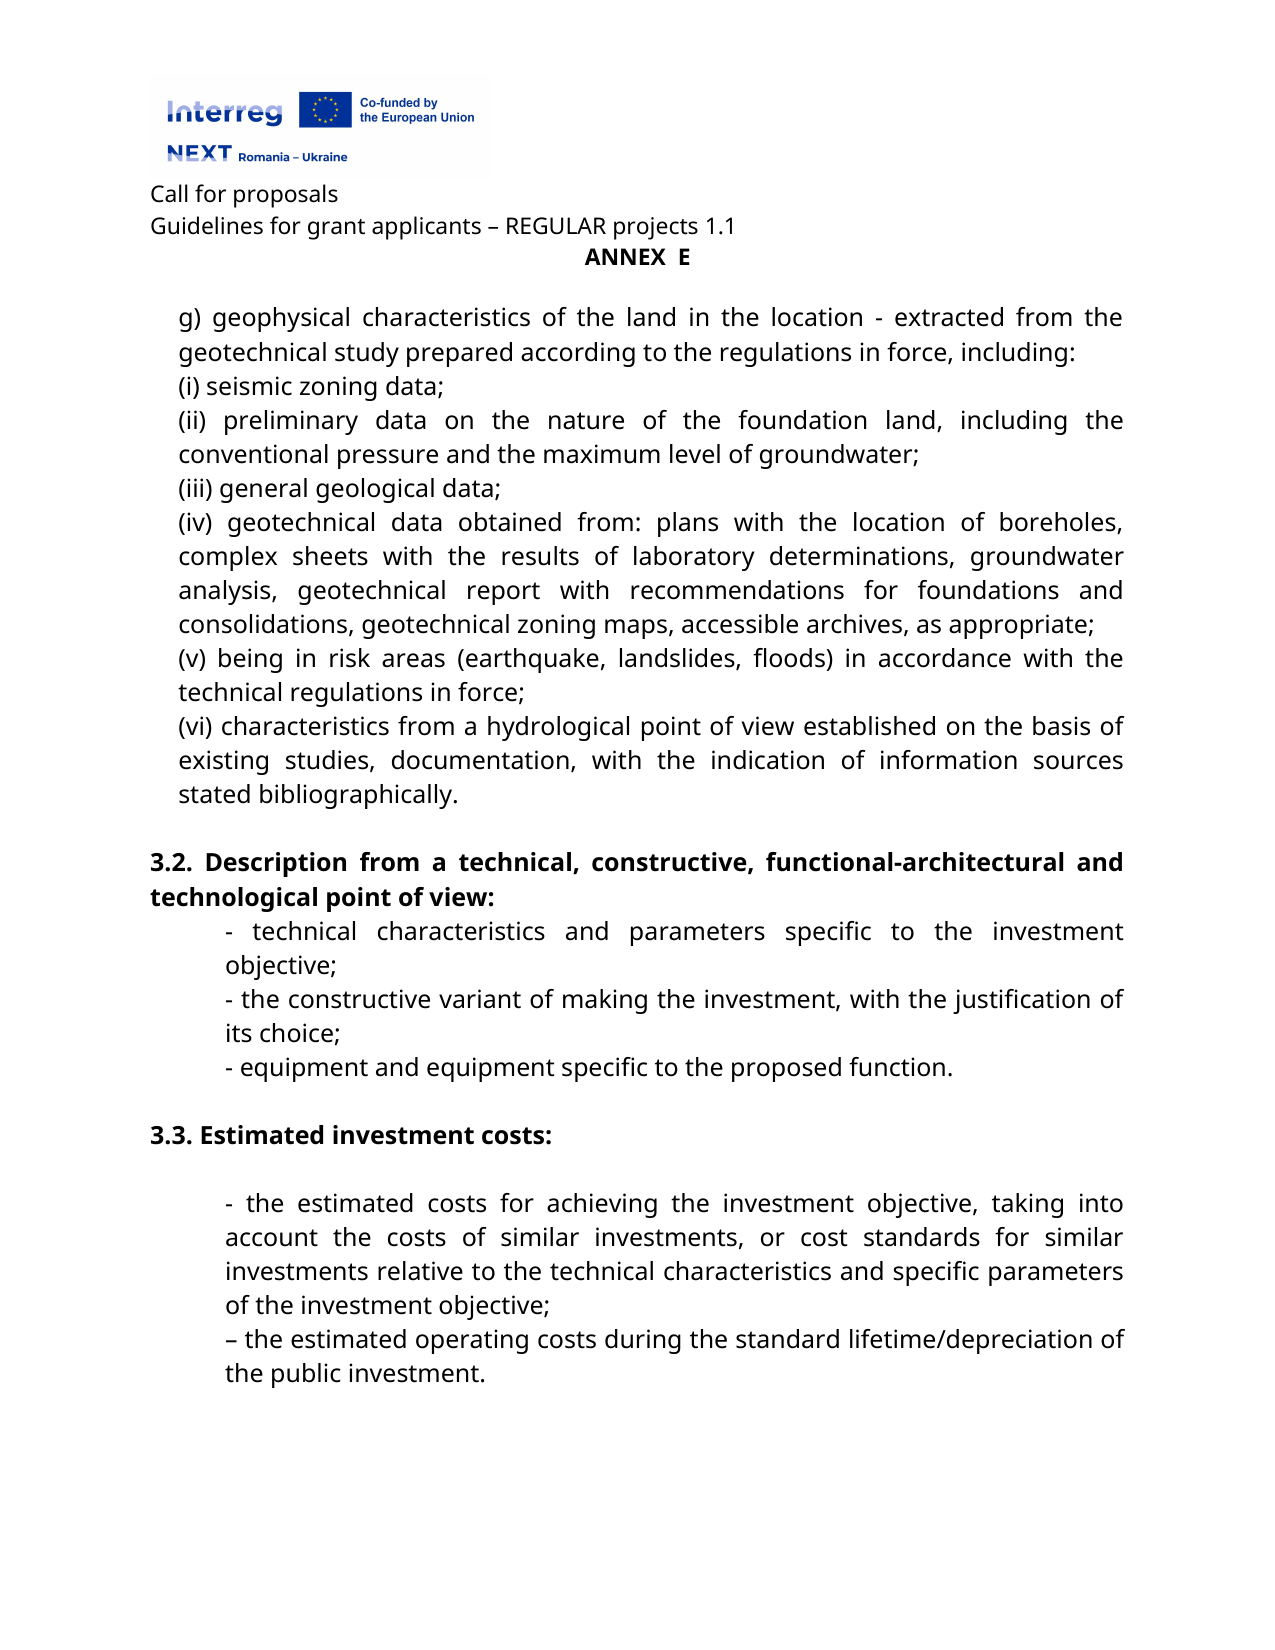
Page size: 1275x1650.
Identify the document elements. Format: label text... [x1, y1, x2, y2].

list 3.3. Estimated investment costs: [150, 1118, 1125, 1152]
list – the estimated operating costs during the standard lifetime/depreciation of the public investment. [225, 1322, 1125, 1390]
list (iii) general geological data; [178, 470, 1125, 504]
list - the estimated costs for achieving the investment objective, taking into account the costs of similar investments, or cost standards for similar investments relative to the technical characteristics and specific parameters of the investment objective; [225, 1186, 1125, 1322]
picture [150, 75, 492, 179]
list - equipment and equipment specific to the proposed function. [225, 1049, 1125, 1083]
list (i) seismic zoning data; [178, 368, 1125, 402]
list (iv) geotechnical data obtained from: plans with the location of boreholes, complex sheets with the results of laboratory determinations, groundwater analysis, geotechnical report with recommendations for foundations and consolidations, geotechnical zoning maps, accessible archives, as appropriate; [178, 504, 1125, 641]
list - technical characteristics and parameters specific to the investment objective; [225, 913, 1125, 981]
list (v) being in risk areas (earthquake, landslides, floods) in accordance with the technical regulations in force; [178, 641, 1125, 709]
list 3.2. Description from a technical, constructive, functional-architectural and technological point of view: [150, 845, 1125, 913]
list g) geophysical characteristics of the land in the location - extracted from the geotechnical study prepared according to the regulations in force, including: [178, 300, 1125, 368]
list - the constructive variant of making the investment, with the justification of its choice; [225, 981, 1125, 1049]
list (ii) preliminary data on the nature of the foundation land, including the conventional pressure and the maximum level of groundwater; [178, 402, 1125, 470]
list (vi) characteristics from a hydrological point of view established on the basis of existing studies, documentation, with the indication of information sources stated bibliographically. [178, 709, 1125, 811]
